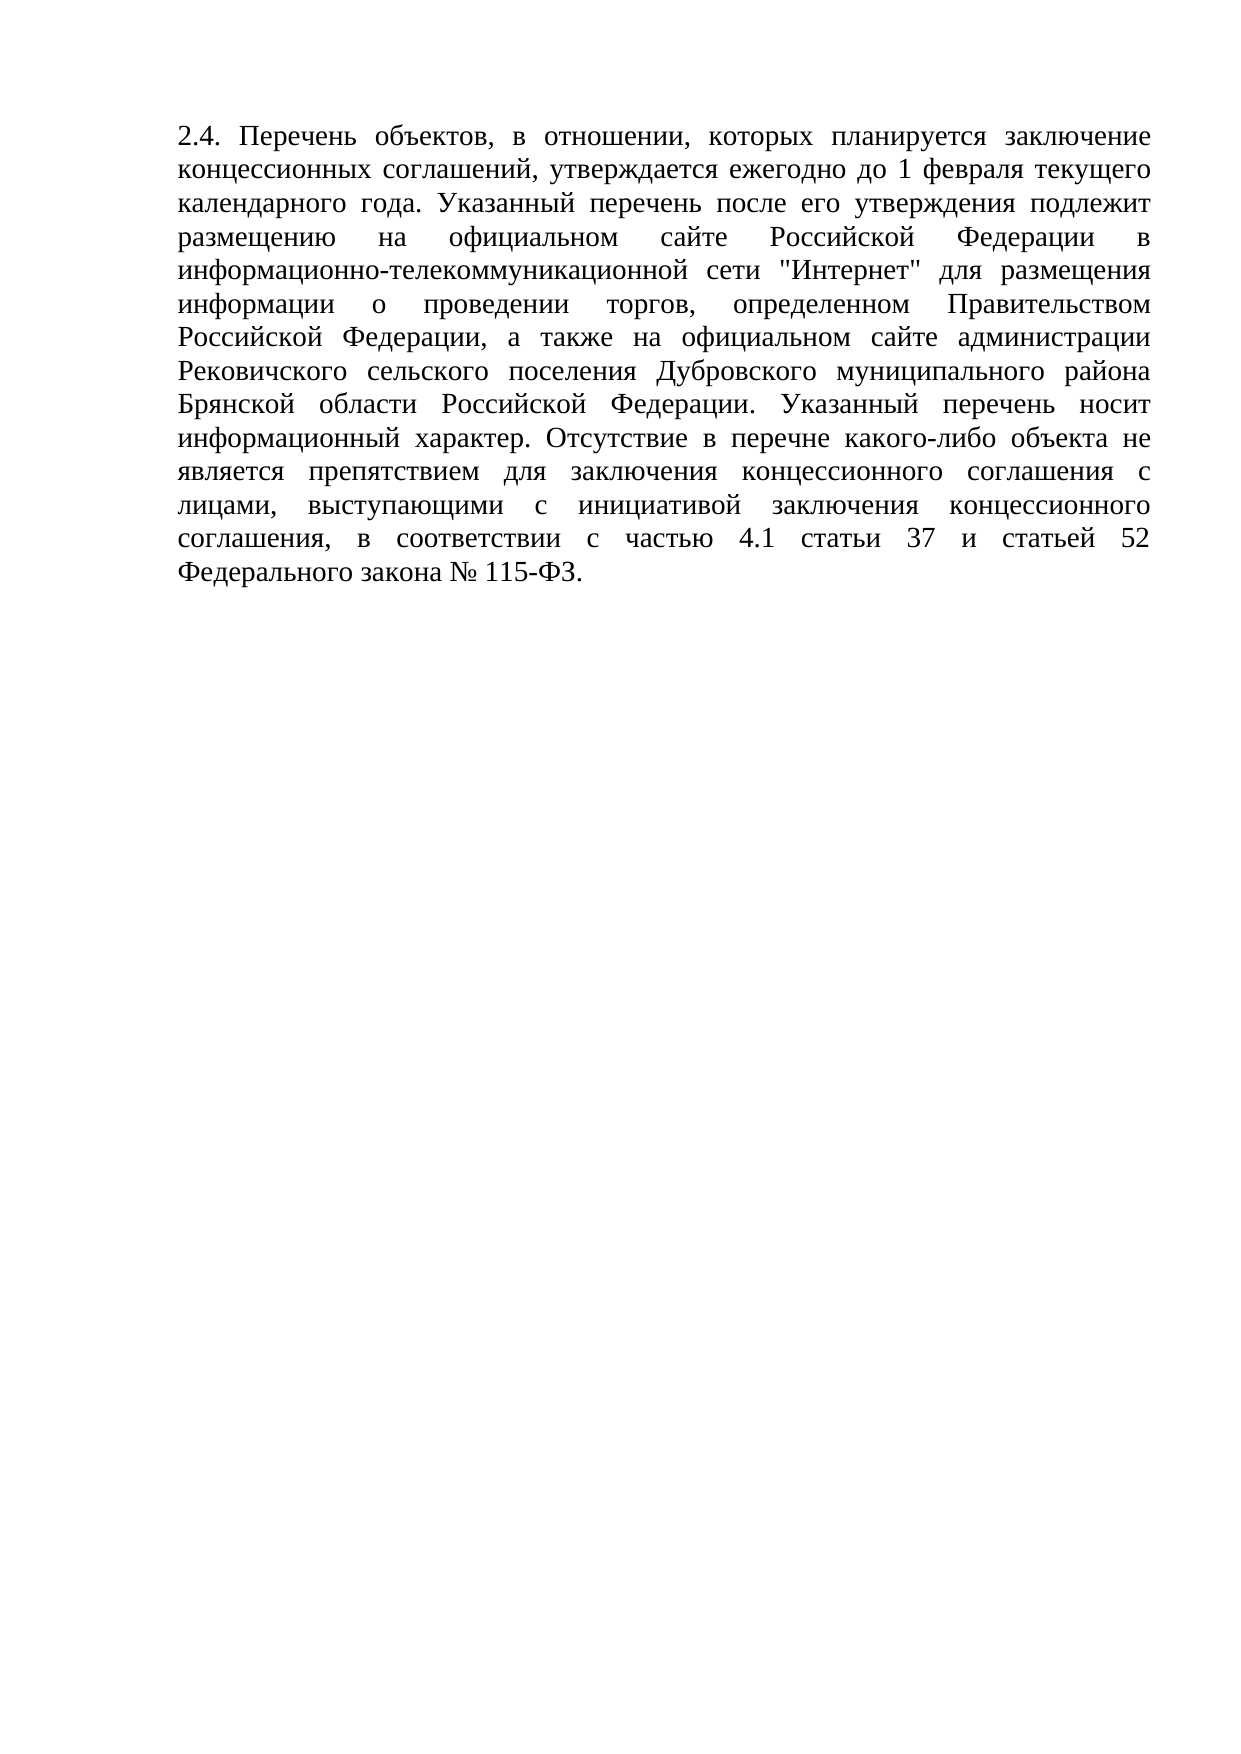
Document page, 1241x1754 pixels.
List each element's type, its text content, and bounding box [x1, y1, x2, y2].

text 2.4. Перечень объектов, в отношении, которых планируется заключение концессионных соглашений, утверждается ежегодно до 1 февраля текущего календарного года. Указанный перечень после его утверждения подлежит размещению на официальном сайте Российской Федерации в информационно-телекоммуникационной сети "Интернет" для размещения информации о проведении торгов, определенном Правительством Российской Федерации, а также на официальном сайте администрации Рековичского сельского поселения Дубровского муниципального района Брянской области Российской Федерации. Указанный перечень носит информационный характер. Отсутствие в перечне какого-либо объекта не является препятствием для заключения концессионного соглашения с лицами, выступающими с инициативой заключения концессионного соглашения, в соответствии с частью 4.1 статьи 37 и статьей 52 Федерального закона № 115-ФЗ. [177, 118, 1152, 588]
